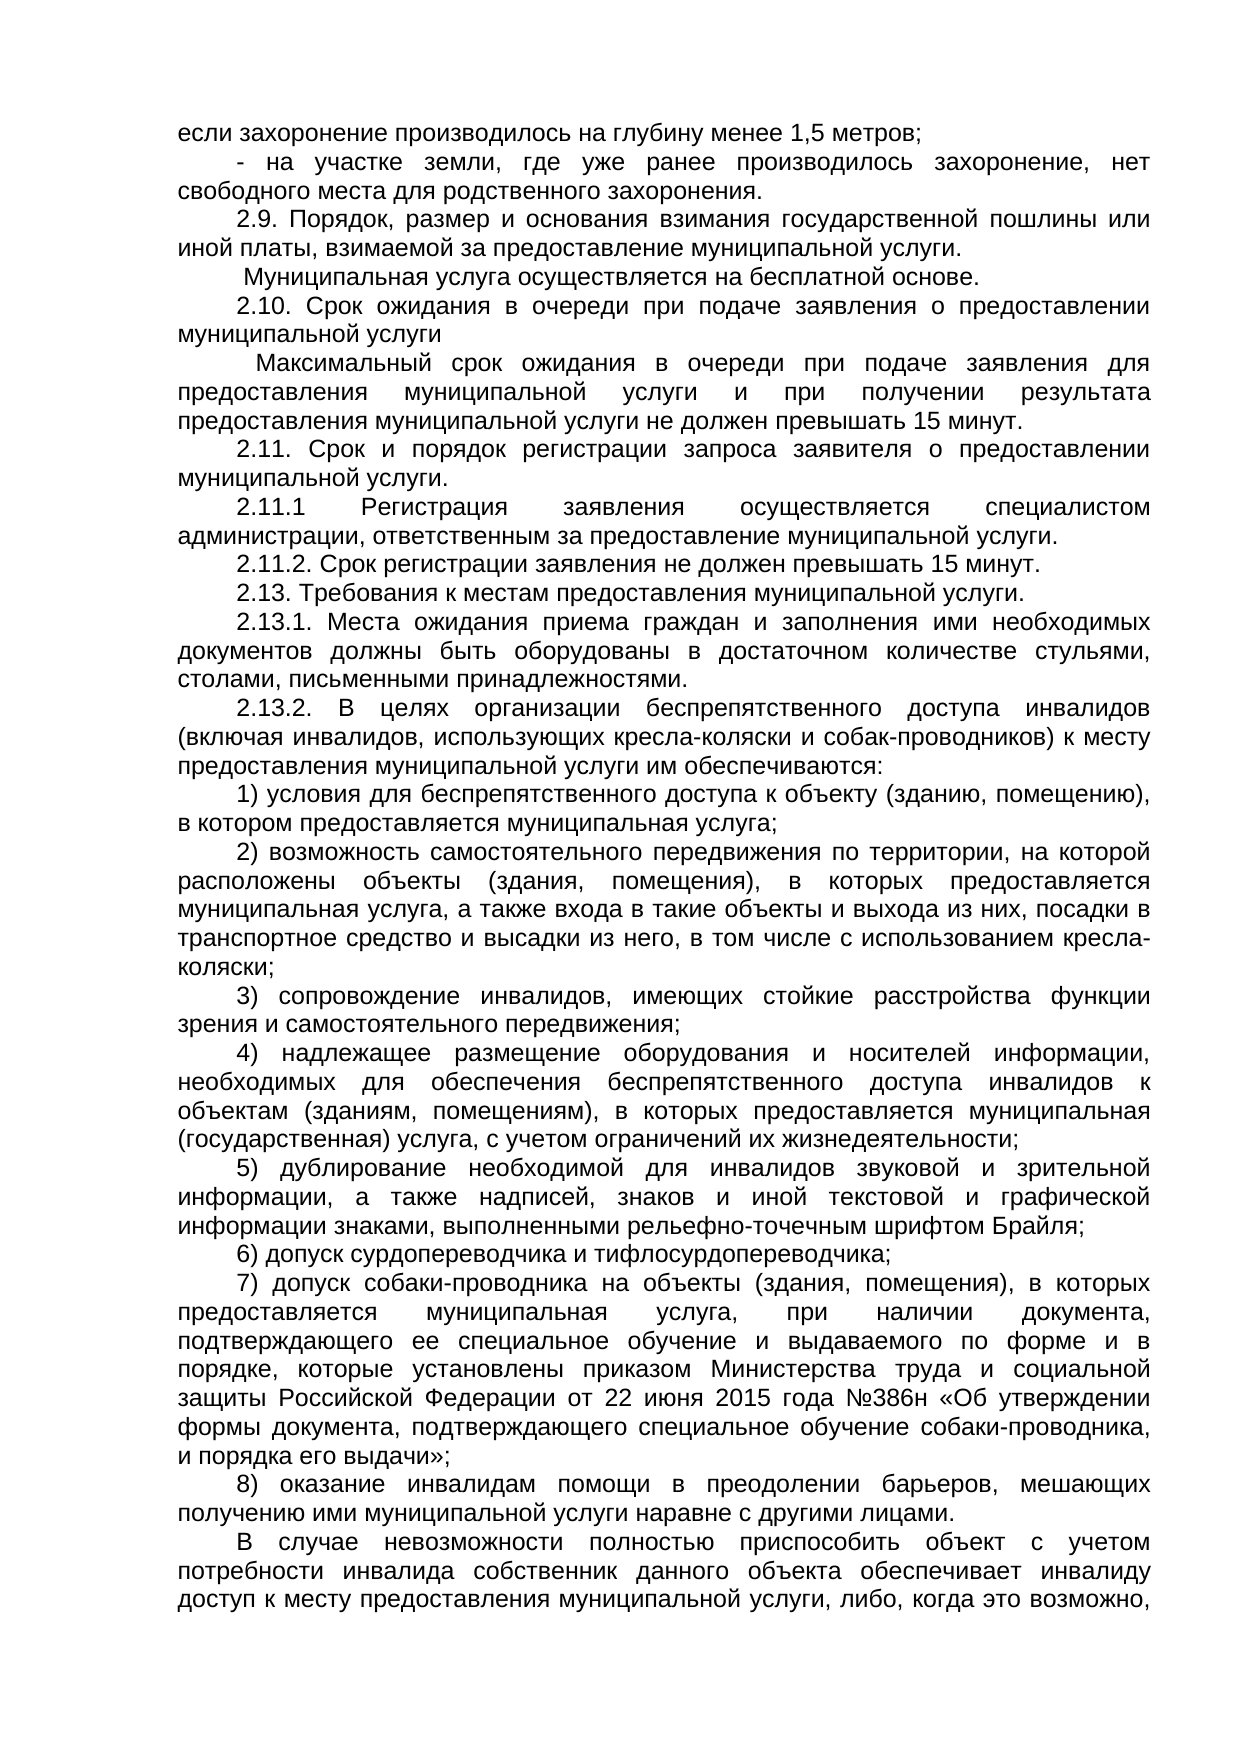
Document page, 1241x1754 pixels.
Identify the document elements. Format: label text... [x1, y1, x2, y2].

text 8) оказание инвалидам помощи в преодолении барьеров, мешающих получению ими муниципальной услуги наравне с другими лицами. [177, 1469, 1152, 1527]
text 3) сопровождение инвалидов, имеющих стойкие расстройства функции зрения и самостоятельного передвижения; [177, 981, 1152, 1038]
text 5) дублирование необходимой для инвалидов звуковой и зрительной информации, а также надписей, знаков и иной текстовой и графической информации знаками, выполненными рельефно-точечным шрифтом Брайля; [177, 1153, 1152, 1239]
text 2.11.2. Срок регистрации заявления не должен превышать 15 минут. [177, 549, 1152, 578]
text 2.10. Срок ожидания в очереди при подаче заявления о предоставлении муниципальной услуги [177, 291, 1152, 348]
text 2) возможность самостоятельного передвижения по территории, на которой расположены объекты (здания, помещения), в которых предоставляется муниципальная услуга, а также входа в такие объекты и выхода из них, посадки в транспортное средство и высадки из него, в том числе с использованием кресла-коляски; [177, 837, 1152, 981]
text 2.11.1 Регистрация заявления осуществляется специалистом администрации, ответственным за предоставление муниципальной услуги. [177, 492, 1152, 549]
text 6) допуск сурдопереводчика и тифлосурдопереводчика; [177, 1239, 1152, 1268]
text 1) условия для беспрепятственного доступа к объекту (зданию, помещению), в котором предоставляется муниципальная услуга; [177, 779, 1152, 837]
text 2.13. Требования к местам предоставления муниципальной услуги. [177, 578, 1152, 607]
text 2.13.1. Места ожидания приема граждан и заполнения ими необходимых документов должны быть оборудованы в достаточном количестве стульями, столами, письменными принадлежностями. [177, 607, 1152, 693]
text 7) допуск собаки-проводника на объекты (здания, помещения), в которых предоставляется муниципальная услуга, при наличии документа, подтверждающего ее специальное обучение и выдаваемого по форме и в порядке, которые установлены приказом Министерства труда и социальной защиты Российской Федерации от 22 июня 2015 года №386н «Об утверждении формы документа, подтверждающего специальное обучение собаки-проводника, и порядка его выдачи»; [177, 1268, 1152, 1469]
text 2.13.2. В целях организации беспрепятственного доступа инвалидов (включая инвалидов, использующих кресла-коляски и собак-проводников) к месту предоставления муниципальной услуги им обеспечиваются: [177, 693, 1152, 779]
text Максимальный срок ожидания в очереди при подаче заявления для предоставления муниципальной услуги и при получении результата предоставления муниципальной услуги не должен превышать 15 минут. [177, 348, 1152, 434]
text 2.11. Срок и порядок регистрации запроса заявителя о предоставлении муниципальной услуги. [177, 434, 1152, 492]
text Муниципальная услуга осуществляется на бесплатной основе. [177, 262, 1152, 291]
text 2.9. Порядок, размер и основания взимания государственной пошлины или иной платы, взимаемой за предоставление муниципальной услуги. [177, 204, 1152, 262]
text 4) надлежащее размещение оборудования и носителей информации, необходимых для обеспечения беспрепятственного доступа инвалидов к объектам (зданиям, помещениям), в которых предоставляется муниципальная (государственная) услуга, с учетом ограничений их жизнедеятельности; [177, 1038, 1152, 1153]
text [177, 118, 1152, 147]
text - на участке земли, где уже ранее производилось захоронение, нет свободного места для родственного захоронения. [177, 147, 1152, 204]
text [177, 1527, 1152, 1613]
